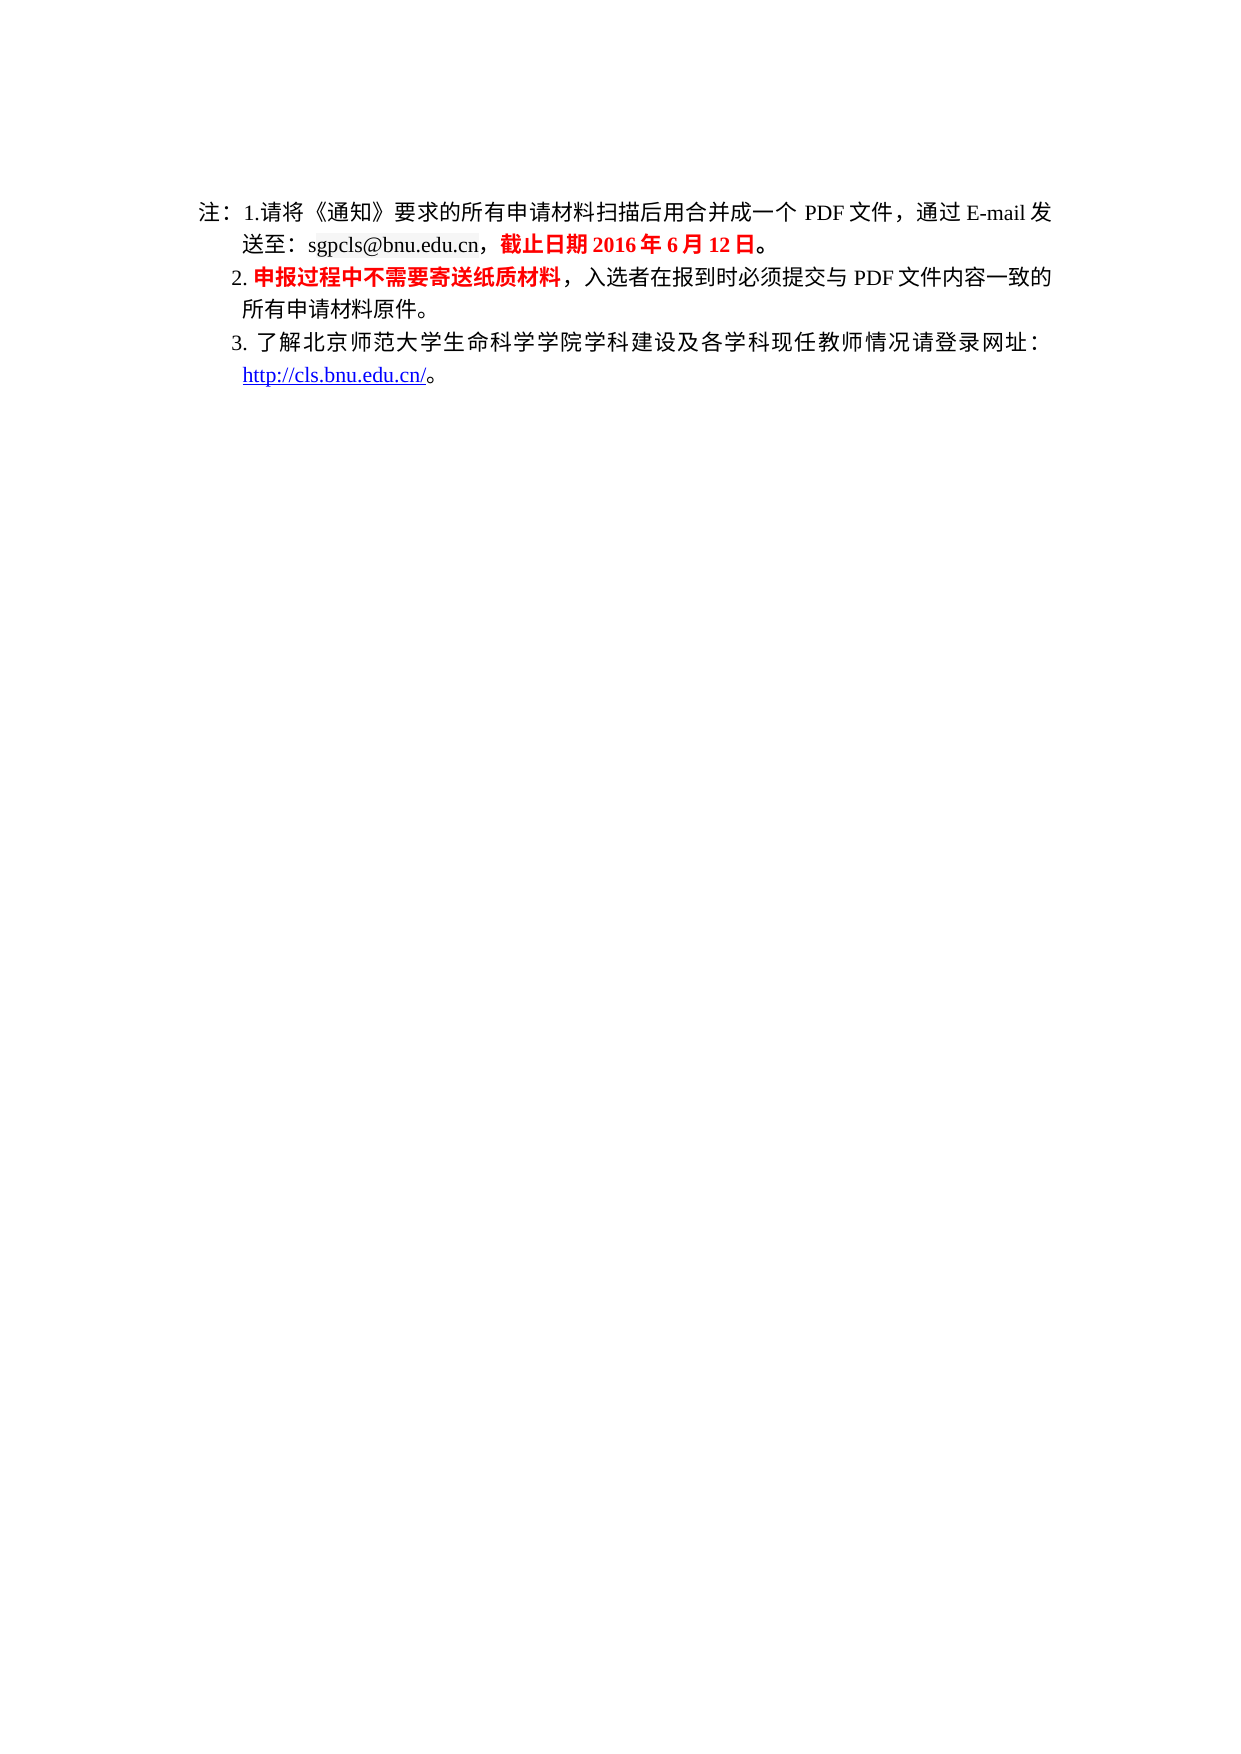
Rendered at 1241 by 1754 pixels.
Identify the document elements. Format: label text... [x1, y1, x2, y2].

text 3. 了解北京师范大学生命科学学院学科建设及各学科现任教师情况请登录网址： http://cls.bnu.edu.cn/。 [231, 324, 1053, 389]
text 注：1.请将《通知》要求的所有申请材料扫描后用合并成一个PDF文件，通过E-mail发送至：sgpcls@bnu.edu.cn，截止日期2016年6月12日。 [198, 194, 1053, 259]
text 2. 申报过程中不需要寄送纸质材料，入选者在报到时必须提交与PDF文件内容一致的所有申请材料原件。 [231, 259, 1053, 324]
